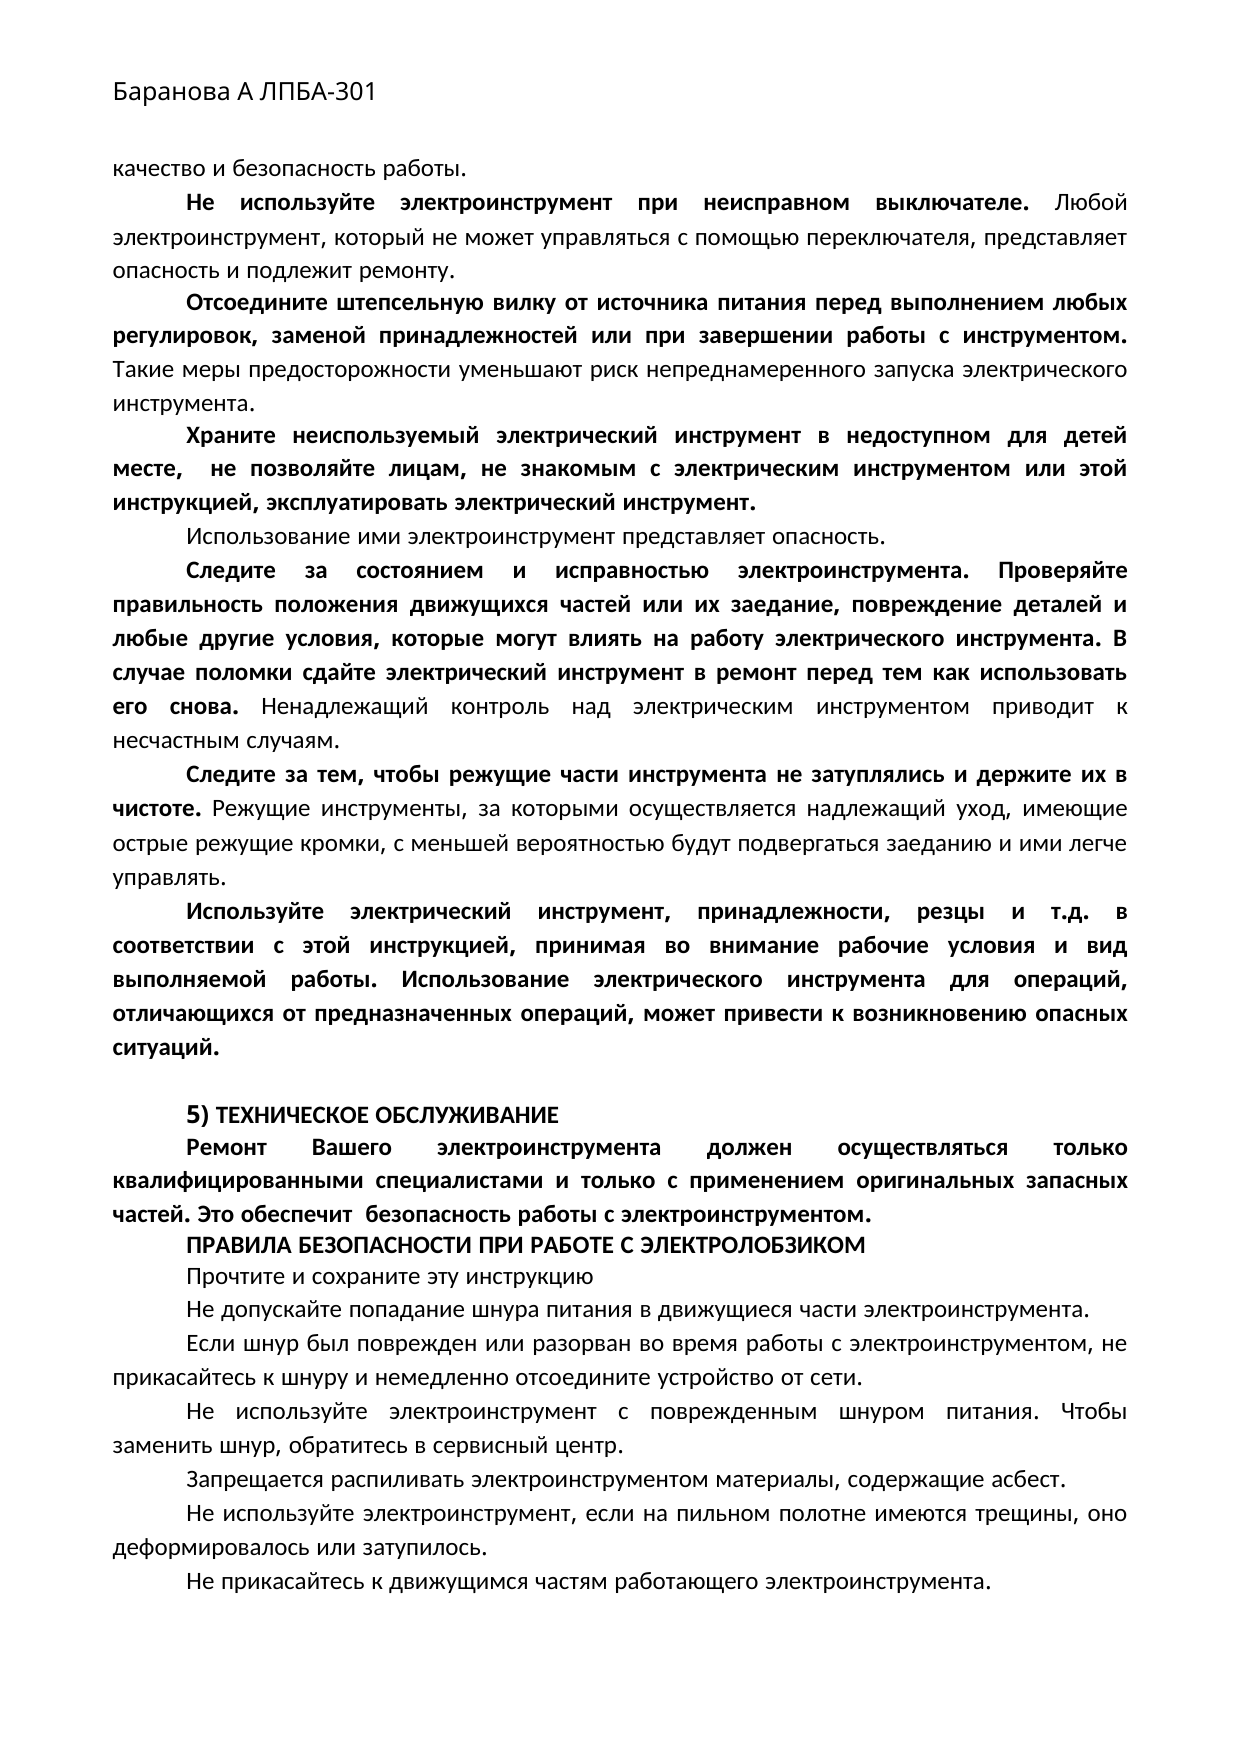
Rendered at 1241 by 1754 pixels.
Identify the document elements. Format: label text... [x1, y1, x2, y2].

text Не используйте электроинструмент с поврежденным шнуром питания. Чтобы заменить шнур, обратитесь в сервисный центр. [112, 1393, 1128, 1461]
text Использование ими электроинструмент представляет опасность. [112, 518, 1128, 552]
text Следите за состоянием и исправностью электроинструмента. Проверяйте правильность положения движущихся частей или их заедание, повреждение деталей и любые другие условия, которые могут влиять на работу электрического инструмента. В случае поломки сдайте электрический инструмент в ремонт перед тем как использовать его снова. Ненадлежащий контроль над электрическим инструментом приводит к несчастным случаям. [112, 552, 1128, 756]
text Не используйте электроинструмент при неисправном выключателе. Любой электроинструмент, который не может управляться с помощью переключателя, представляет опасность и подлежит ремонту. [112, 184, 1128, 286]
text Не допускайте попадание шнура питания в движущиеся части электроинструмента. [112, 1290, 1128, 1324]
text ПРАВИЛА БЕЗОПАСНОСТИ ПРИ РАБОТЕ С ЭЛЕКТРОЛОБЗИКОМ [112, 1229, 1128, 1260]
text Ремонт Вашего электроинструмента должен осуществляться только квалифицированными специалистами и только с применением оригинальных запасных частей. Это обеспечит безопасность работы с электроинструментом. [112, 1131, 1128, 1229]
text Следите за тем, чтобы режущие части инструмента не затуплялись и держите их в чистоте. Режущие инструменты, за которыми осуществляется надлежащий уход, имеющие острые режущие кромки, с меньшей вероятностью будут подвергаться заеданию и ими легче управлять. [112, 756, 1128, 892]
text Прочтите и сохраните эту инструкцию [112, 1260, 1128, 1290]
text Запрещается распиливать электроинструментом материалы, содержащие асбест. [112, 1461, 1128, 1495]
text Храните неиспользуемый электрический инструмент в недоступном для детей месте, не позволяйте лицам, не знакомым с электрическим инструментом или этой инструкцией, эксплуатировать электрический инструмент. [112, 419, 1128, 518]
text Не прикасайтесь к движущимся частям работающего электроинструмента. [112, 1563, 1128, 1597]
text Используйте электрический инструмент, принадлежности, резцы и т.д. в соответствии с этой инструкцией, принимая во внимание рабочие условия и вид выполняемой работы. Использование электрического инструмента для операций, отличающихся от предназначенных операций, может привести к возникновению опасных ситуаций. [112, 892, 1128, 1063]
text Если шнур был поврежден или разорван во время работы с электроинструментом, не прикасайтесь к шнуру и немедленно отсоедините устройство от сети. [112, 1324, 1128, 1393]
text 5) ТЕХНИЧЕСКОЕ ОБСЛУЖИВАНИЕ [112, 1097, 1128, 1131]
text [112, 150, 1128, 184]
text Не используйте электроинструмент, если на пильном полотне имеются трещины, оно деформировалось или затупилось. [112, 1495, 1128, 1563]
text Отсоедините штепсельную вилку от источника питания перед выполнением любых регулировок, заменой принадлежностей или при завершении работы с инструментом. Такие меры предосторожности уменьшают риск непреднамеренного запуска электрического инструмента. [112, 286, 1128, 419]
